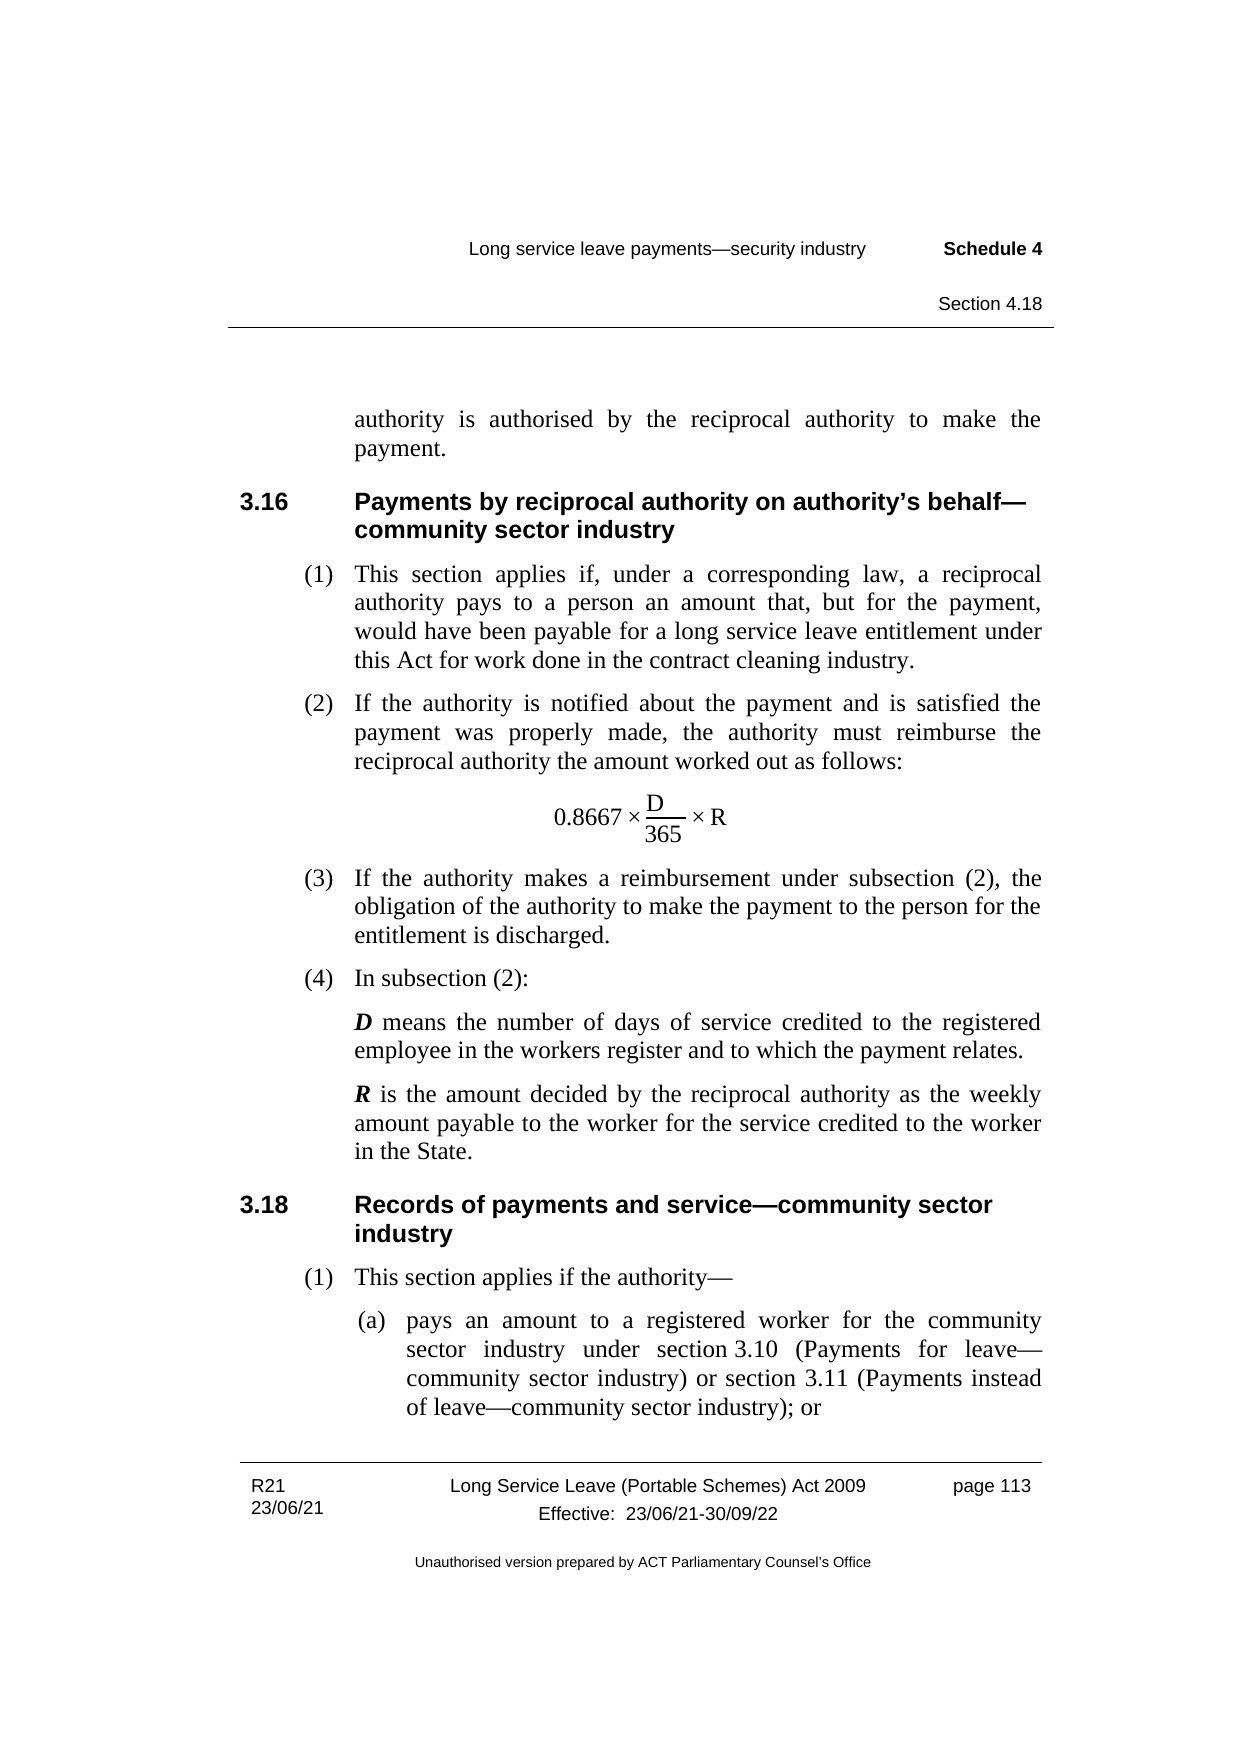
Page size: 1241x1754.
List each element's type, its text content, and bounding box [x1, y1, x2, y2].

text 3.16 Payments by reciprocal authority on authority’s behalf—community sector industry [239, 487, 1042, 544]
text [239, 404, 1042, 462]
text (2) If the authority is notified about the payment and is satisfied the payment was properly made, the authority must reimburse the reciprocal authority the amount worked out as follows: [239, 688, 1042, 774]
text D means the number of days of service credited to the registered employee in the workers register and to which the payment relates. [354, 1007, 1042, 1064]
text R is the amount decided by the reciprocal authority as the weekly amount payable to the worker for the service credited to the worker in the State. [354, 1079, 1042, 1165]
text (1) This section applies if, under a corresponding law, a reciprocal authority pays to a person an amount that, but for the payment, would have been payable for a long service leave entitlement under this Act for work done in the contract cleaning industry. [239, 559, 1042, 674]
text (1) This section applies if the authority— [239, 1262, 1042, 1291]
text (a) pays an amount to a registered worker for the community sector industry under section 3.10 (Payments for leave—community sector industry) or section 3.11 (Payments instead of leave—community sector industry); or [239, 1306, 1042, 1421]
text (3) If the authority makes a reimbursement under subsection (2), the obligation of the authority to make the payment to the person for the entitlement is discharged. [239, 863, 1042, 949]
text 3.18 Records of payments and service—community sector industry [239, 1190, 1042, 1248]
text (4) In subsection (2): [239, 963, 1042, 992]
